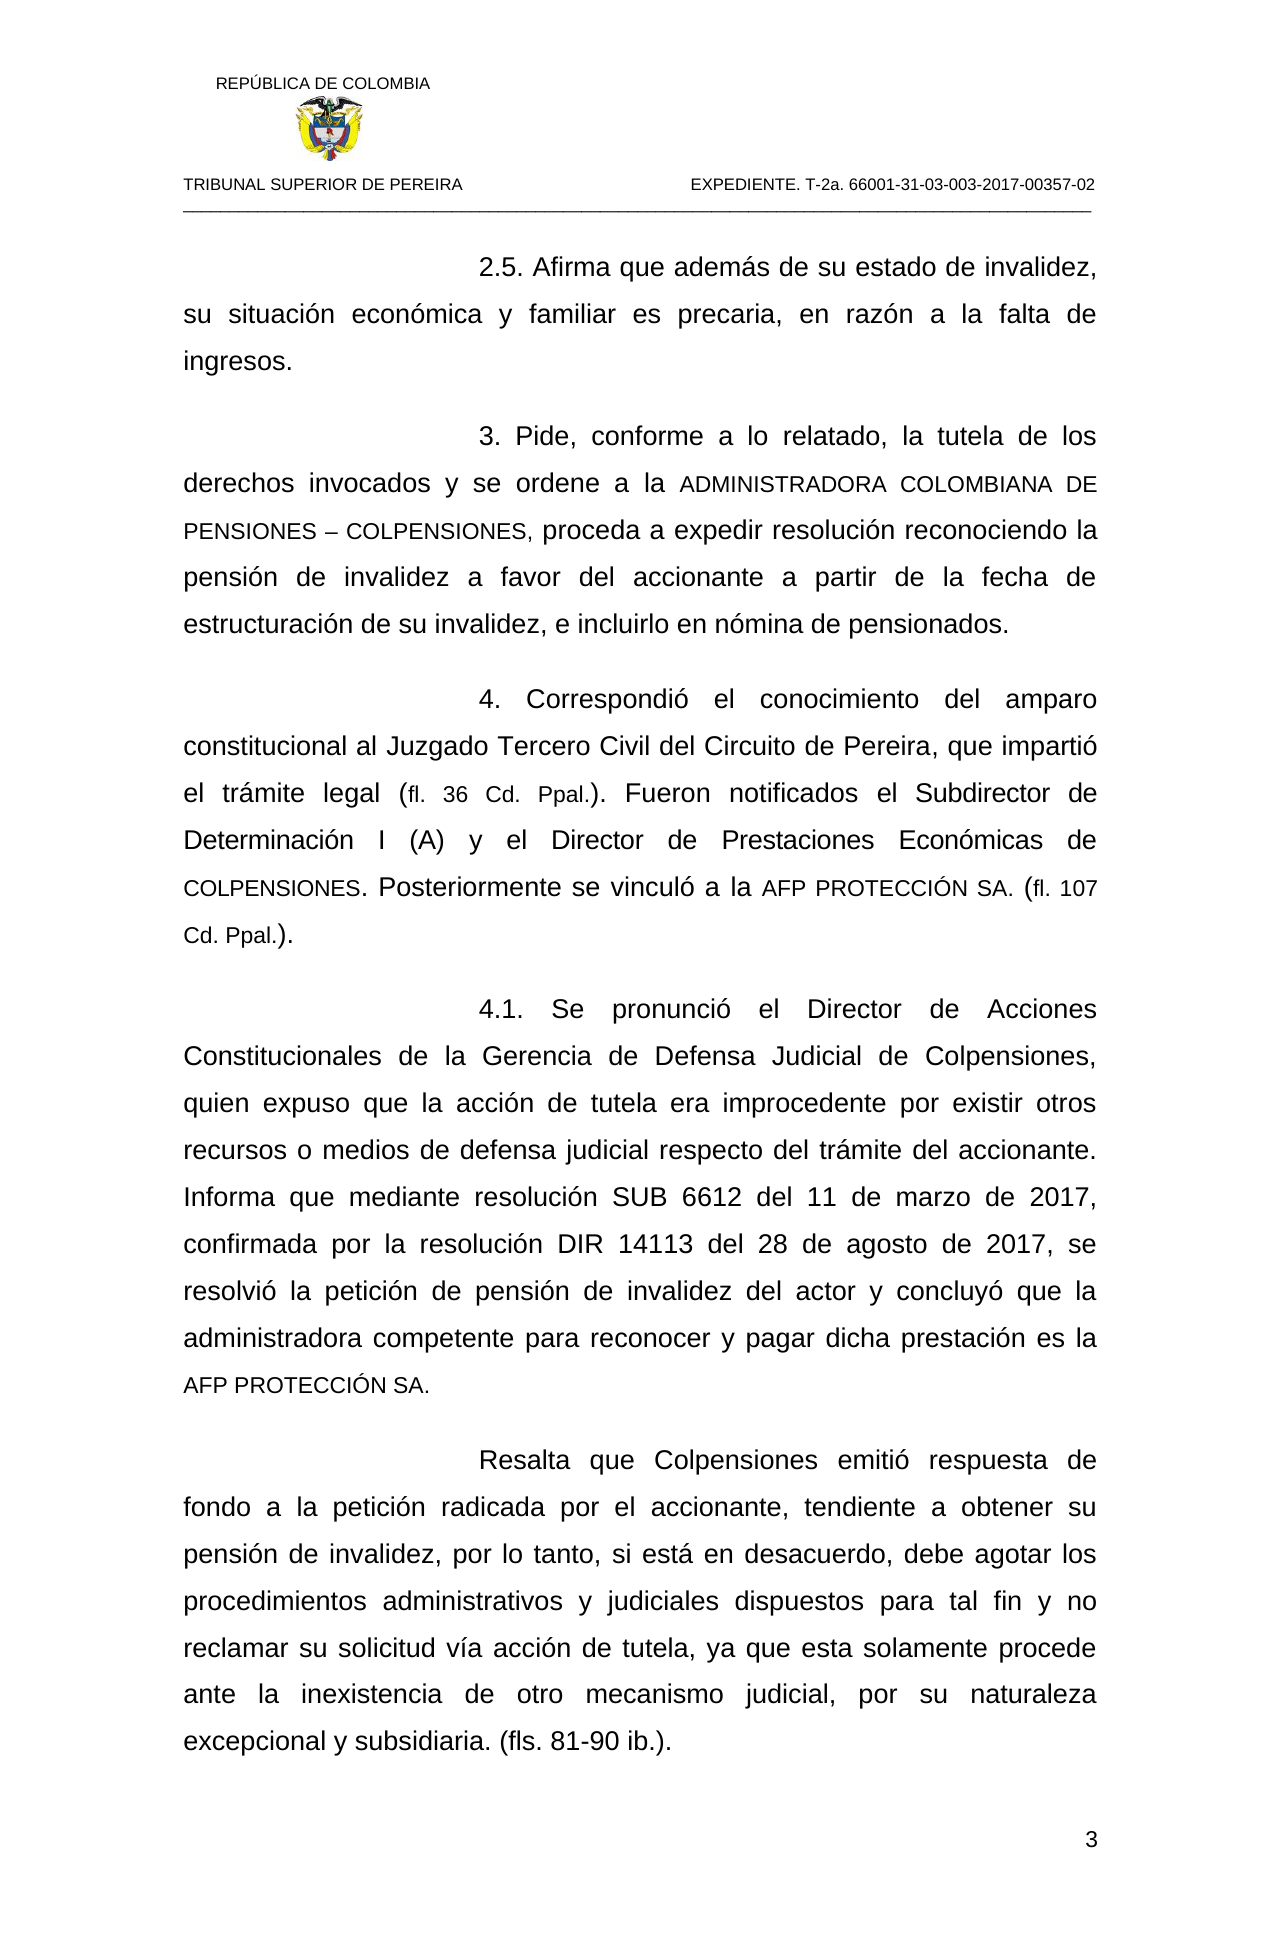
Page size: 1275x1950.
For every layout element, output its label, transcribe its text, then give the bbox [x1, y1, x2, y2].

text 4. Correspondió el conocimiento del amparo constitucional al Juzgado Tercero Civil del Circuito de Pereira, que impartió el trámite legal (fl. 36 Cd. Ppal.). Fueron notificados el Subdirector de Determinación I (A) y el Director de Prestaciones Económicas de COLPENSIONES. Posteriormente se vinculó a la AFP PROTECCIÓN SA. (fl. 107 Cd. Ppal.). [183, 683, 1098, 949]
text 2.5. Afirma que además de su estado de invalidez, su situación económica y familiar es precaria, en razón a la falta de ingresos. [183, 251, 1098, 376]
picture [295, 96, 363, 161]
text Resalta que Colpensiones emitió respuesta de fondo a la petición radicada por el accionante, tendiente a obtener su pensión de invalidez, por lo tanto, si está en desacuerdo, debe agotar los procedimientos administrativos y judiciales dispuestos para tal fin y no reclamar su solicitud vía acción de tutela, ya que esta solamente procede ante la inexistencia de otro mecanismo judicial, por su naturaleza excepcional y subsidiaria. (fls. 81-90 ib.). [183, 1444, 1098, 1757]
text 3. Pide, conforme a lo relatado, la tutela de los derechos invocados y se ordene a la ADMINISTRADORA COLOMBIANA DE PENSIONES – COLPENSIONES, proceda a expedir resolución reconociendo la pensión de invalidez a favor del accionante a partir de la fecha de estructuración de su invalidez, e incluirlo en nómina de pensionados. [183, 420, 1098, 639]
text 4.1. Se pronunció el Director de Acciones Constitucionales de la Gerencia de Defensa Judicial de Colpensiones, quien expuso que la acción de tutela era improcedente por existir otros recursos o medios de defensa judicial respecto del trámite del accionante. Informa que mediante resolución SUB 6612 del 11 de marzo de 2017, confirmada por la resolución DIR 14113 del 28 de agosto de 2017, se resolvió la petición de pensión de invalidez del actor y concluyó que la administradora competente para reconocer y pagar dicha prestación es la AFP PROTECCIÓN SA. [183, 993, 1098, 1400]
